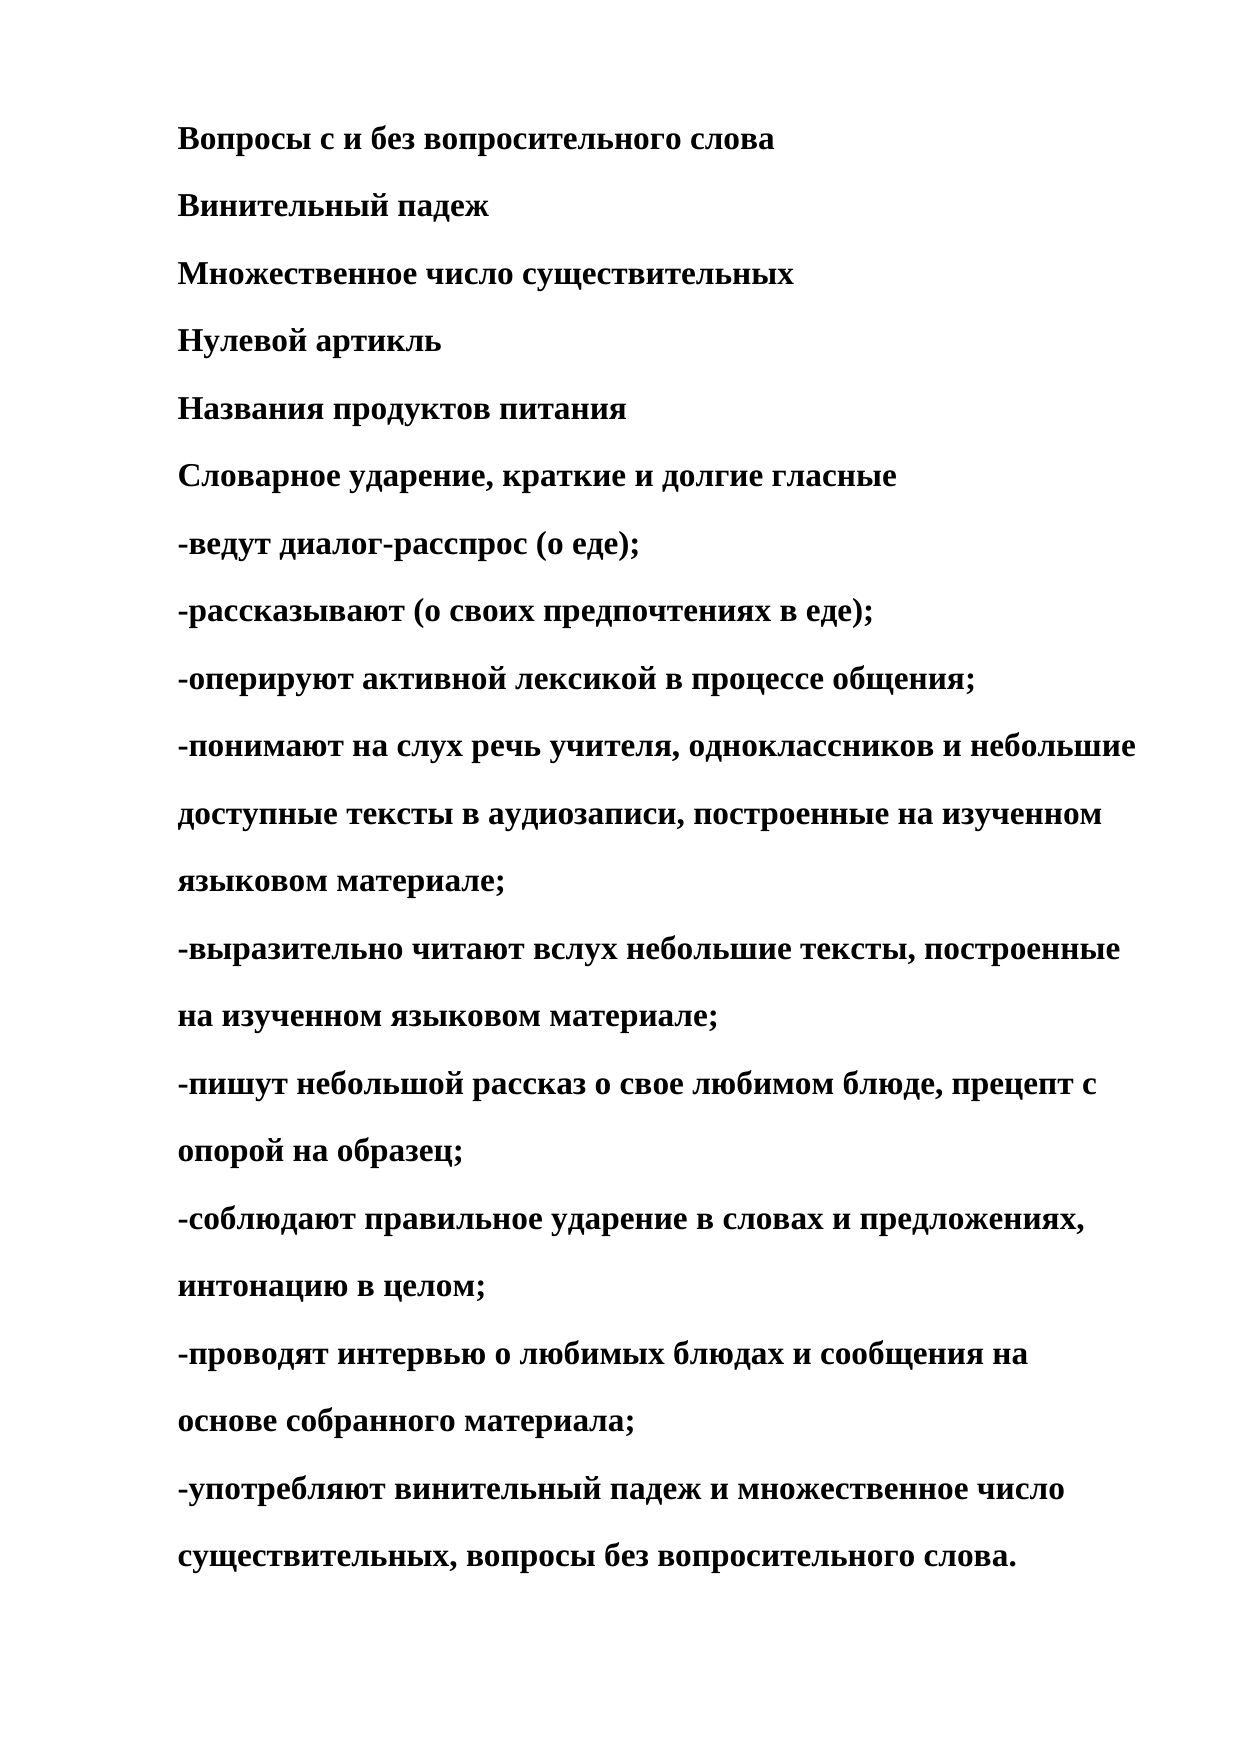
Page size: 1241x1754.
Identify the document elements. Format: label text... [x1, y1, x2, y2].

text доступные тексты в аудиозаписи, построенные на изученном [177, 793, 1152, 831]
text -оперируют активной лексикой в процессе общения; [177, 658, 1152, 696]
text Множественное число существительных [177, 253, 1152, 291]
text -рассказывают (о своих предпочтениях в еде); [177, 591, 1152, 629]
text Названия продуктов питания [177, 388, 1152, 426]
text Нулевой артикль [177, 321, 1152, 359]
text основе собранного материала; [177, 1401, 1152, 1439]
text языковом материале; [177, 861, 1152, 899]
text интонацию в целом; [177, 1266, 1152, 1304]
text опорой на образец; [177, 1131, 1152, 1169]
text Словарное ударение, краткие и долгие гласные [177, 456, 1152, 494]
text Вопросы с и без вопросительного слова [177, 118, 1152, 156]
text -выразительно читают вслух небольшие тексты, построенные [177, 928, 1152, 966]
text Винительный падеж [177, 186, 1152, 224]
text -проводят интервью о любимых блюдах и сообщения на [177, 1333, 1152, 1371]
text -ведут диалог-расспрос (о еде); [177, 523, 1152, 561]
text -соблюдают правильное ударение в словах и предложениях, [177, 1198, 1152, 1236]
text -пишут небольшой рассказ о свое любимом блюде, прецепт с [177, 1063, 1152, 1101]
text на изученном языковом материале; [177, 996, 1152, 1034]
text -употребляют винительный падеж и множественное число [177, 1468, 1152, 1506]
text -понимают на слух речь учителя, одноклассников и небольшие [177, 726, 1152, 764]
text существительных, вопросы без вопросительного слова. [177, 1536, 1152, 1574]
